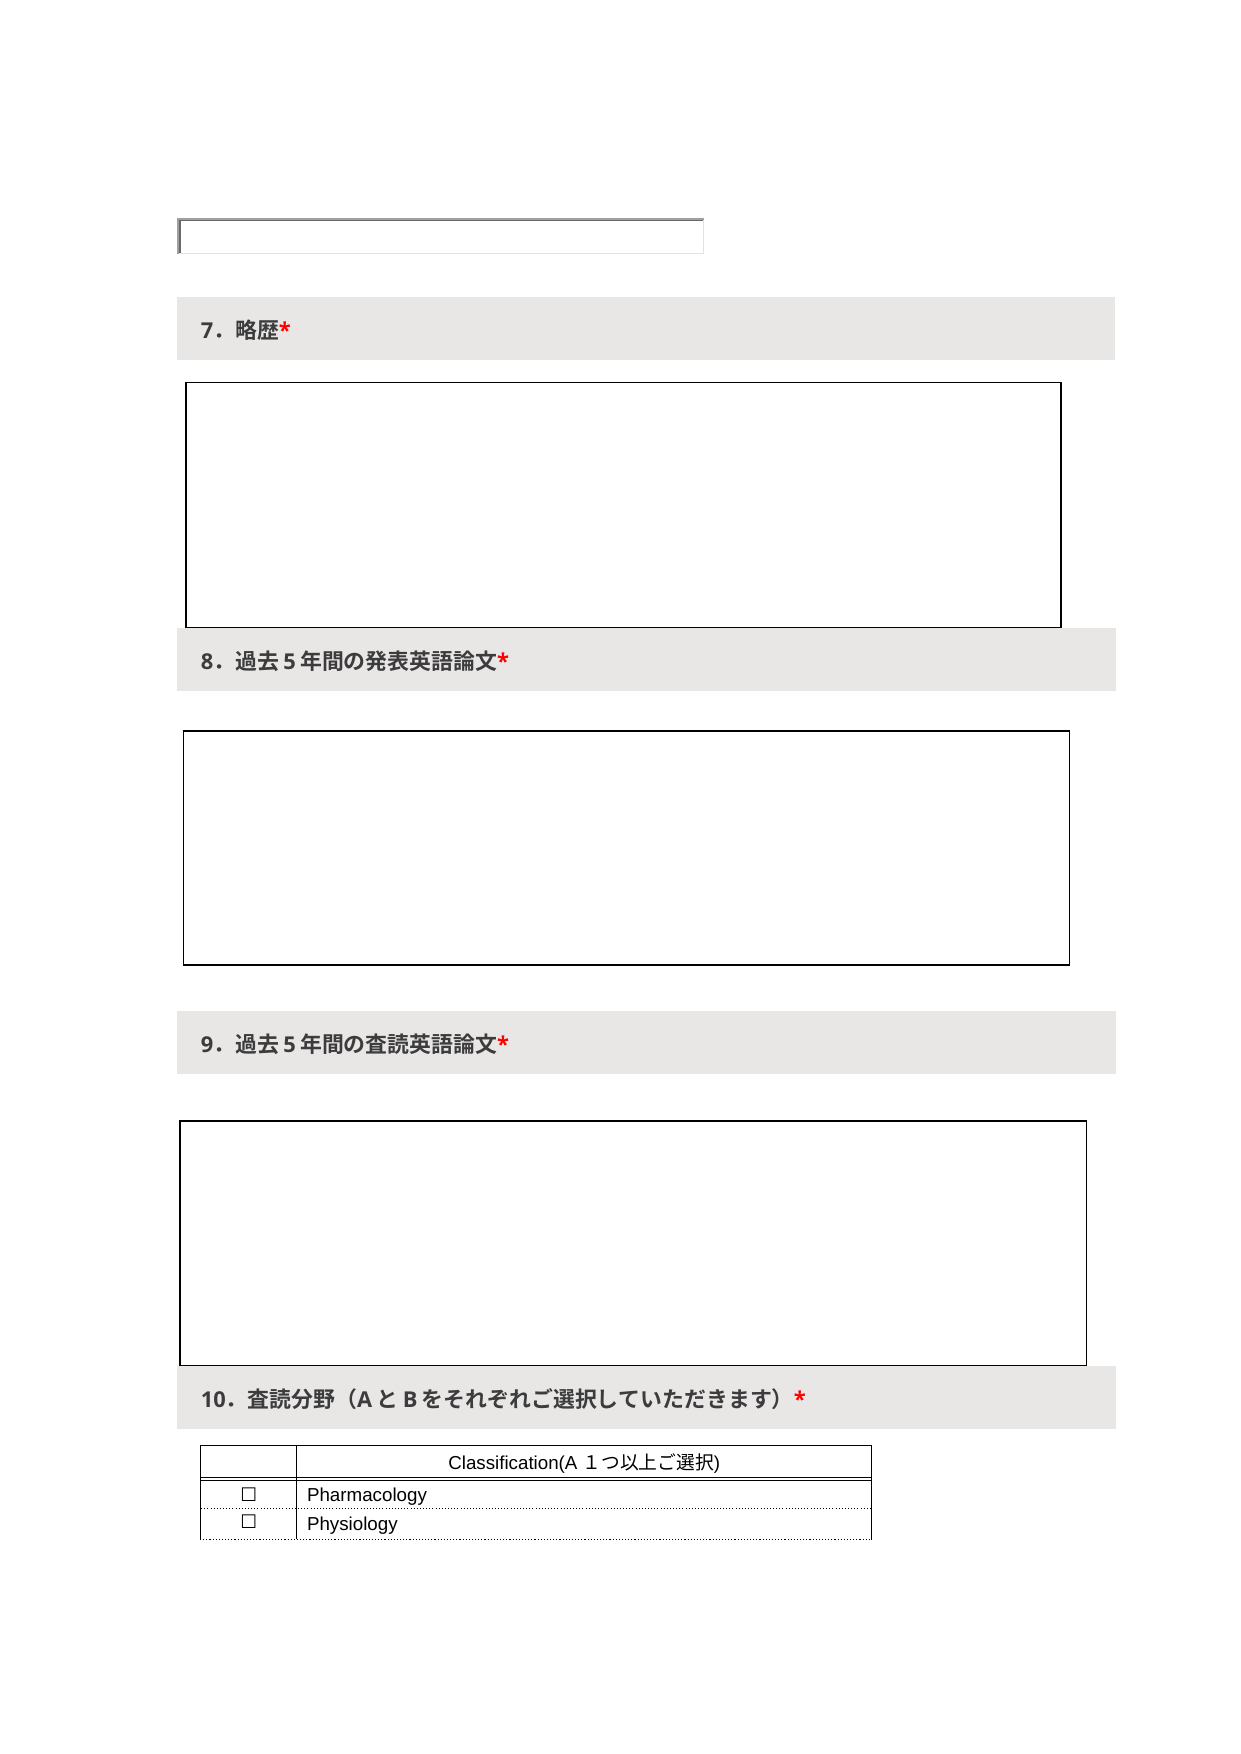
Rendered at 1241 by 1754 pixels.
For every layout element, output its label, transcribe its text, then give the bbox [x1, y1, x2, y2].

table_cell [177, 207, 1116, 297]
table_header 7．略歴* [177, 297, 1115, 360]
table_header 8．過去5年間の発表英語論文* [177, 628, 1116, 691]
table_cell [177, 1430, 1116, 1577]
table_header 10．査読分野（AとBをそれぞれご選択していただきます）* [177, 1366, 1116, 1429]
table_header 9．過去5年間の査読英語論文* [177, 1011, 1116, 1074]
